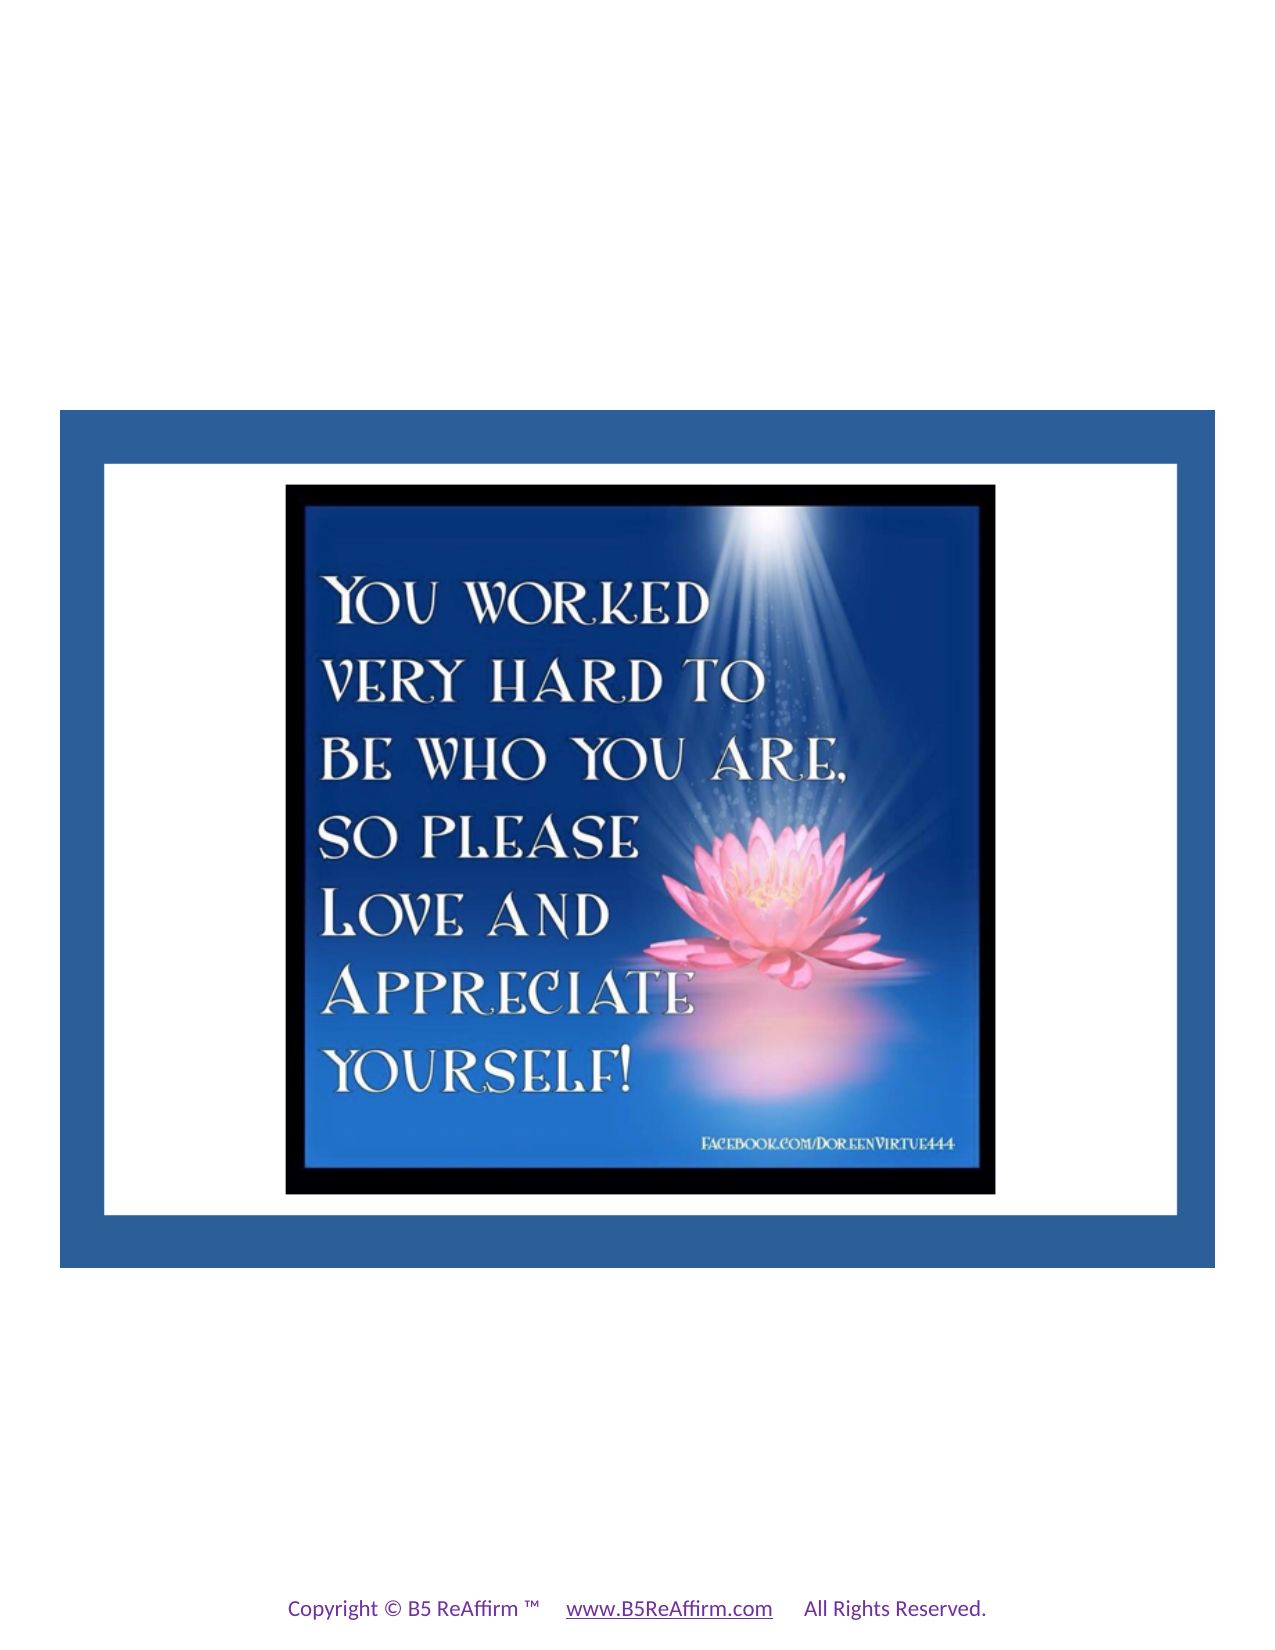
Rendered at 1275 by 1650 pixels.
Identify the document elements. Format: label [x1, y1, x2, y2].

picture [60, 410, 1215, 1268]
